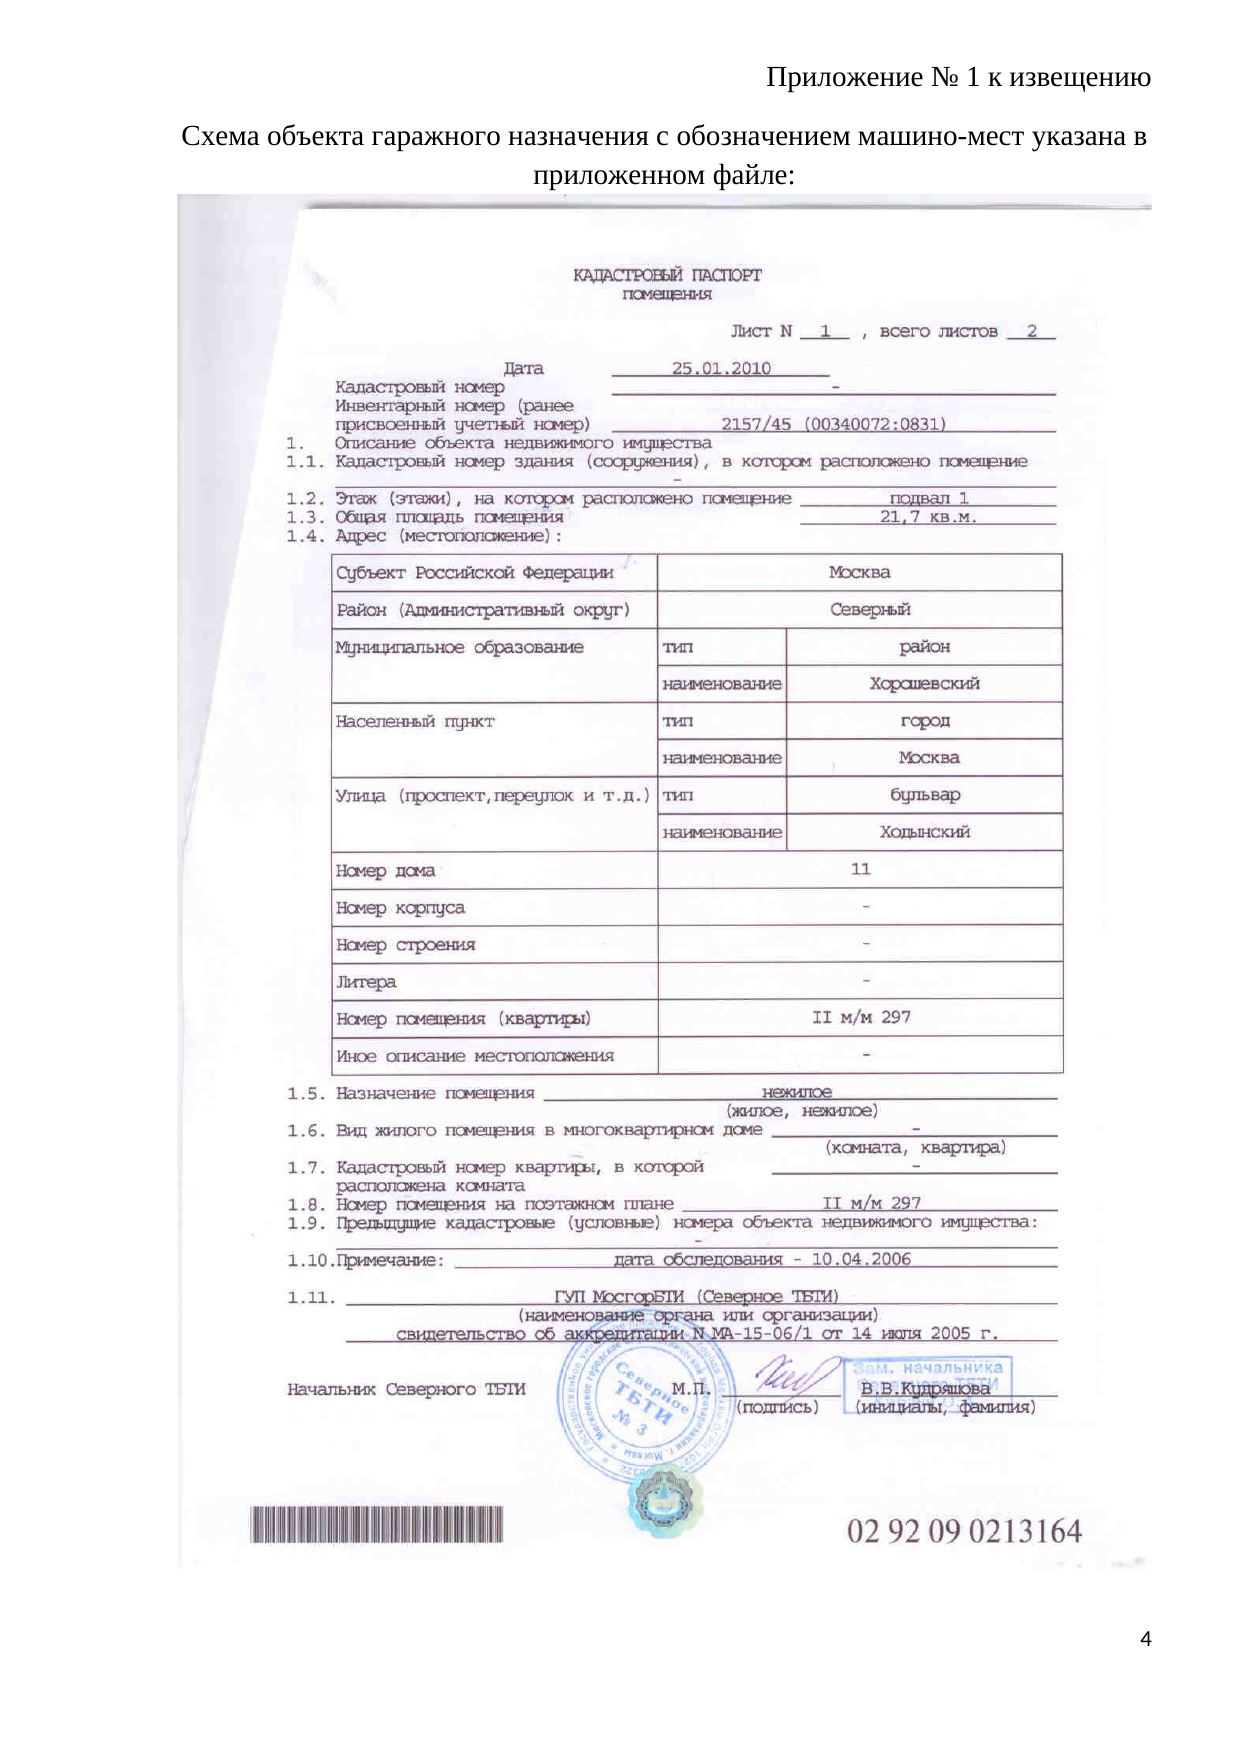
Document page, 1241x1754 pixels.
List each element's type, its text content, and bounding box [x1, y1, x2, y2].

text Приложение № 1 к извещению [177, 59, 1152, 93]
text Схема объекта гаражного назначения с обозначением машино-мест указана в приложенном файле: [177, 118, 1152, 194]
picture [177, 194, 1152, 1572]
